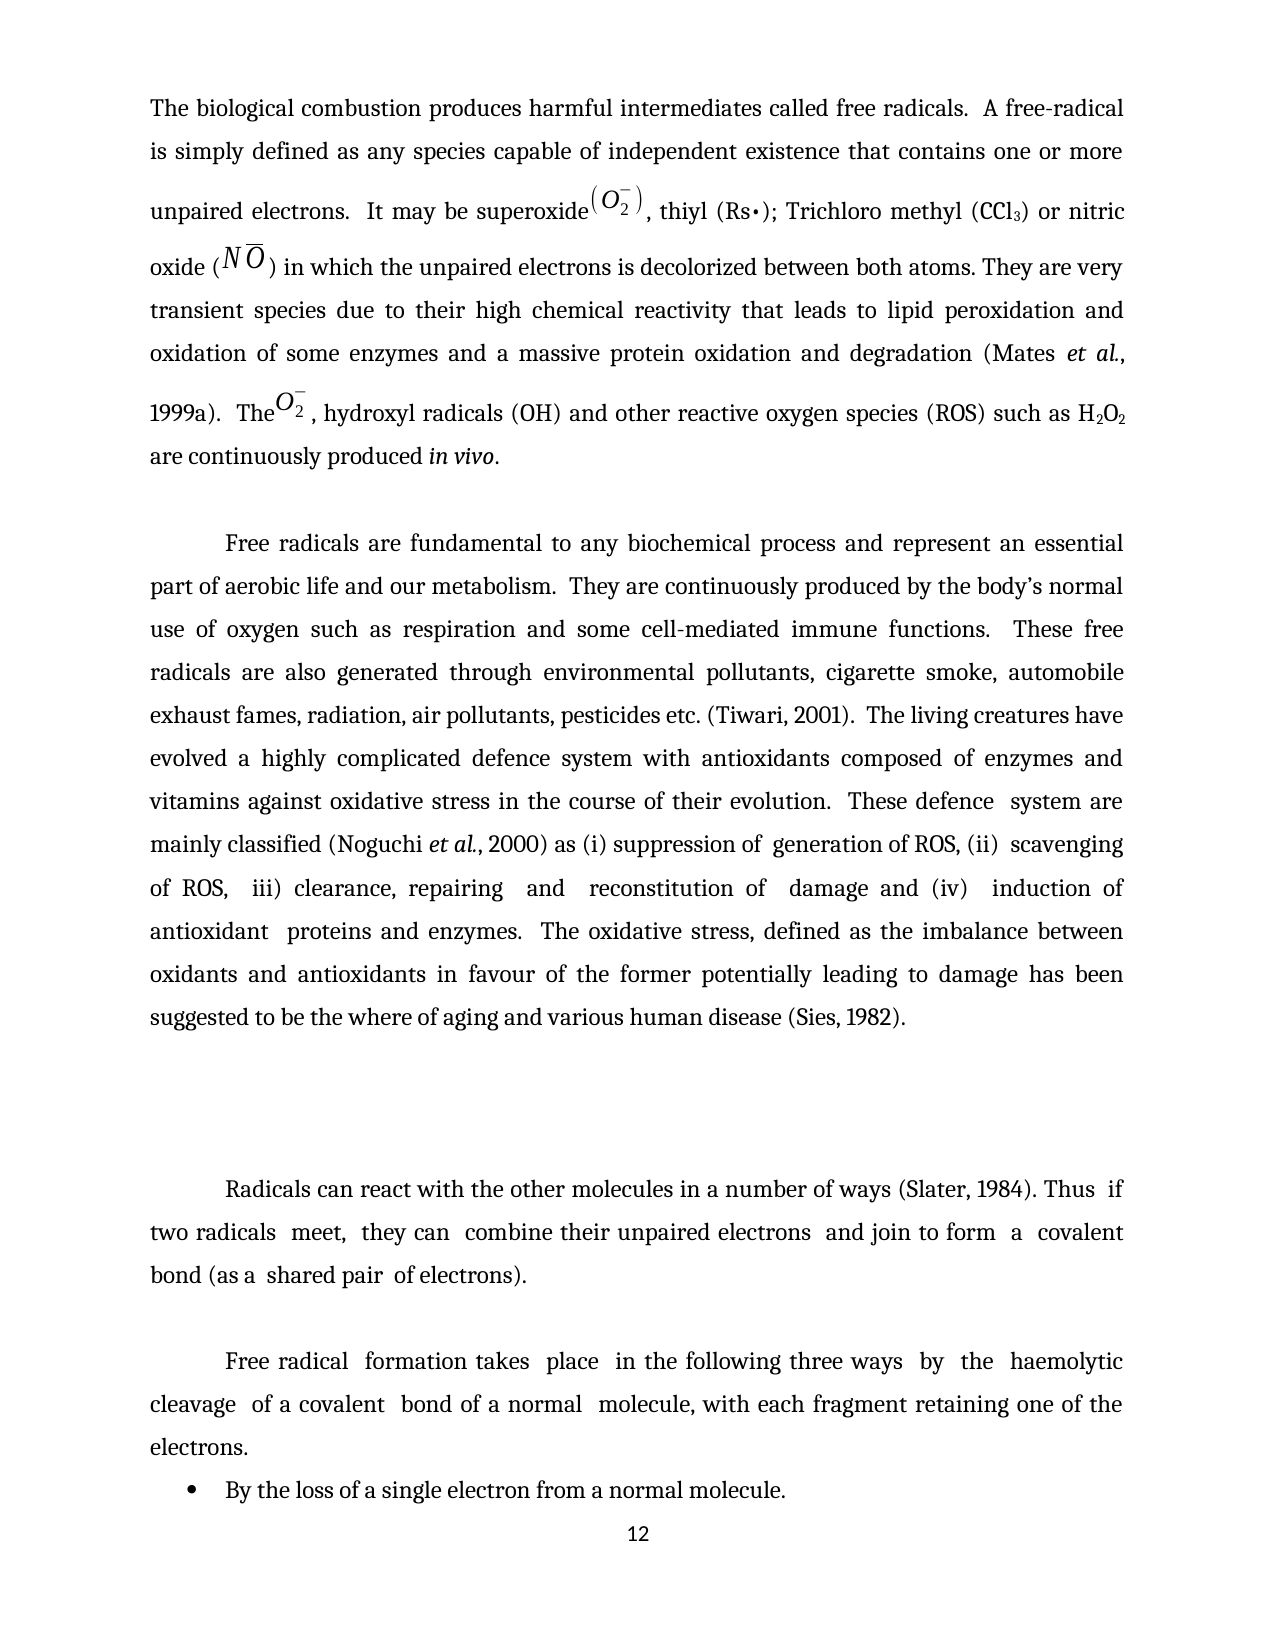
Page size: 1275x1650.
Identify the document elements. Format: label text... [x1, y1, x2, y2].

list By the loss of a single electron from a normal molecule. [187, 1476, 1125, 1505]
text The biological combustion produces harmful intermediates called free radicals. A free-radical is simply defined as any species capable of independent existence that contains one or more unpaired electrons. It may be superoxide, thiyl (Rs•); Trichloro methyl (CCl3) or nitric oxide () in which the unpaired electrons is decolorized between both atoms. They are very transient species due to their high chemical reactivity that leads to lipid peroxidation and oxidation of some enzymes and a massive protein oxidation and degradation (Mates et al., 1999a). The, hydroxyl radicals (OH) and other reactive oxygen species (ROS) such as H2O2 are continuously produced in vivo. [150, 94, 1125, 471]
text Radicals can react with the other molecules in a number of ways (Slater, 1984). Thus if two radicals meet, they can combine their unpaired electrons and join to form a covalent bond (as a shared pair of electrons). [150, 1174, 1125, 1289]
text Free radical formation takes place in the following three ways by the haemolytic cleavage of a covalent bond of a normal molecule, with each fragment retaining one of the electrons. [150, 1347, 1125, 1462]
text Free radicals are fundamental to any biochemical process and represent an essential part of aerobic life and our metabolism. They are continuously produced by the body’s normal use of oxygen such as respiration and some cell-mediated immune functions. These free radicals are also generated through environmental pollutants, cigarette smoke, automobile exhaust fames, radiation, air pollutants, pesticides etc. (Tiwari, 2001). The living creatures have evolved a highly complicated defence system with antioxidants composed of enzymes and vitamins against oxidative stress in the course of their evolution. These defence system are mainly classified (Noguchi et al., 2000) as (i) suppression of generation of ROS, (ii) scavenging of ROS, iii) clearance, repairing and reconstitution of damage and (iv) induction of antioxidant proteins and enzymes. The oxidative stress, defined as the imbalance between oxidants and antioxidants in favour of the former potentially leading to damage has been suggested to be the where of aging and various human disease (Sies, 1982). [150, 528, 1125, 1032]
